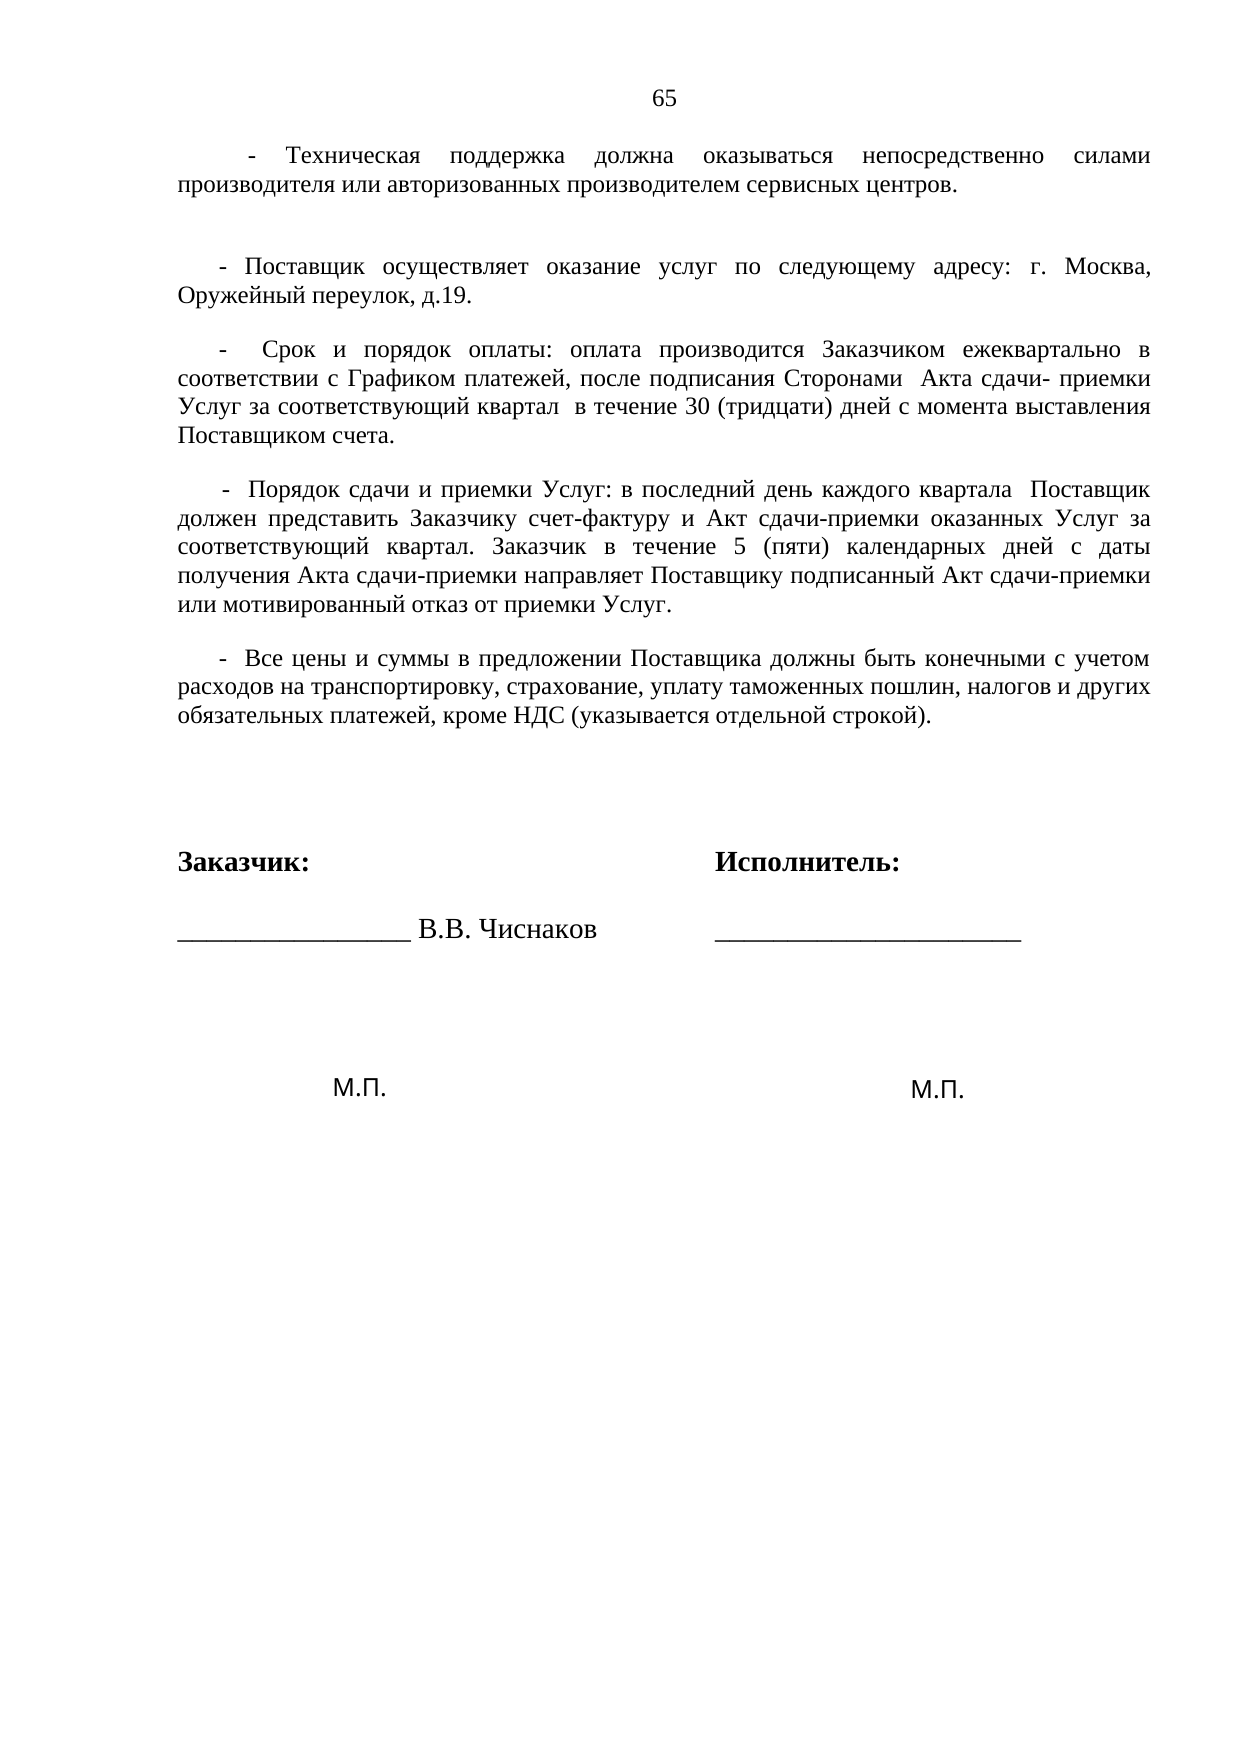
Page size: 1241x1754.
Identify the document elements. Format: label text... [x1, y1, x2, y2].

text - Техническая поддержка должна оказываться непосредственно силами производителя или авторизованных производителем сервисных центров. [177, 140, 1152, 198]
text - Поставщик осуществляет оказание услуг по следующему адресу: г. Москва, Оружейный переулок, д.19. [177, 251, 1152, 309]
text - Все цены и суммы в предложении Поставщика должны быть конечными с учетом расходов на транспортировку, страхование, уплату таможенных пошлин, налогов и других обязательных платежей, кроме НДС (указывается отдельной строкой). [177, 643, 1152, 729]
text - Срок и порядок оплаты: оплата производится Заказчиком ежеквартально в соответствии с Графиком платежей, после подписания Сторонами Акта сдачи- приемки Услуг за соответствующий квартал в течение 30 (тридцати) дней с момента выставления Поставщиком счета. [177, 334, 1152, 449]
text ________________ В.В. Чиснаков _____________________ [118, 911, 1196, 944]
text - Порядок сдачи и приемки Услуг: в последний день каждого квартала Поставщик должен представить Заказчику счет-фактуру и Акт сдачи-приемки оказанных Услуг за соответствующий квартал. Заказчик в течение 5 (пяти) календарных дней с даты получения Акта сдачи-приемки направляет Поставщику подписанный Акт сдачи-приемки или мотивированный отказ от приемки Услуг. [177, 474, 1152, 618]
text Заказчик: Исполнитель: [177, 844, 1152, 877]
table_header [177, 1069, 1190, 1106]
